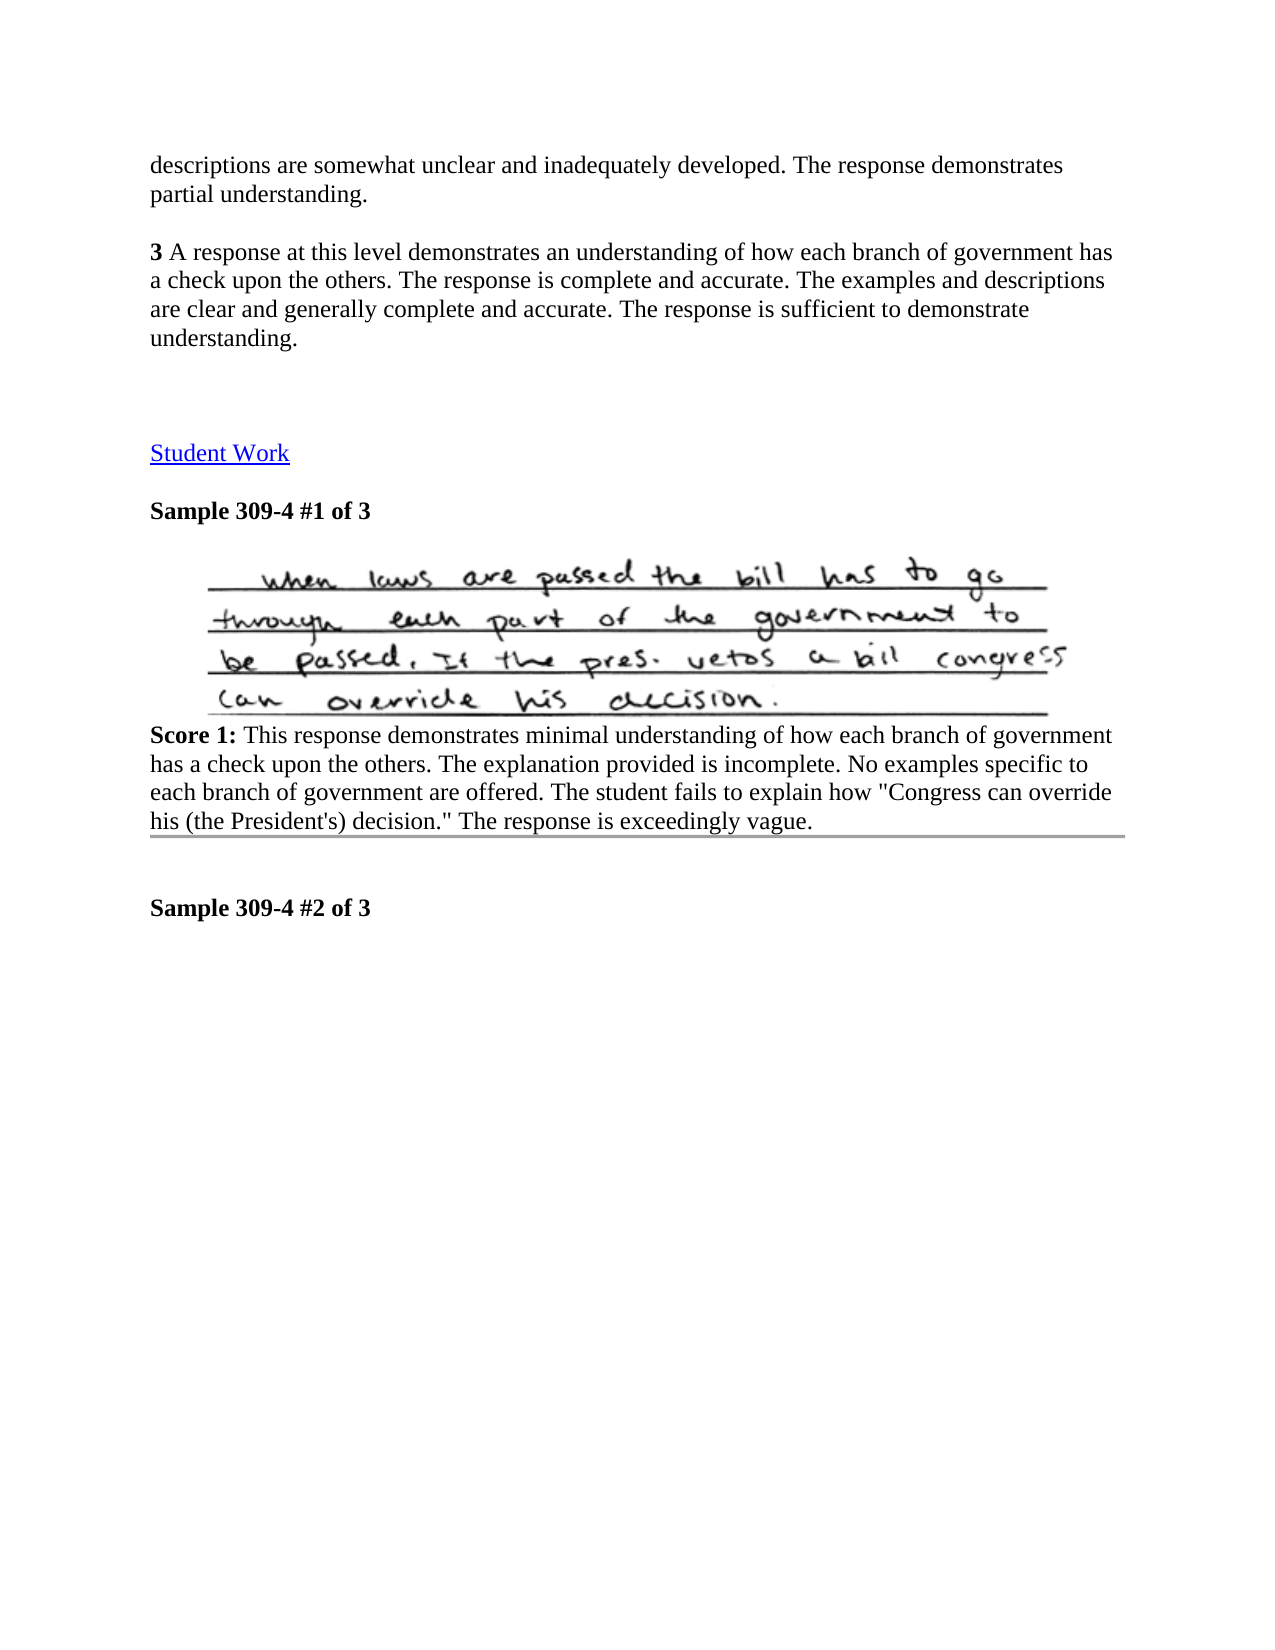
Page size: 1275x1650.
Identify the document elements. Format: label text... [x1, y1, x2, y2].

picture [207, 554, 1068, 720]
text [150, 150, 1125, 207]
text Sample 309-4 #1 of 3 [150, 496, 1125, 525]
text 3 A response at this level demonstrates an understanding of how each branch of government has a check upon the others. The response is complete and accurate. The examples and descriptions are clear and generally complete and accurate. The response is sufficient to demonstrate understanding. [150, 237, 1125, 352]
text Student Work [150, 438, 1125, 467]
text Sample 309-4 #2 of 3 [150, 893, 1125, 922]
text Score 1: This response demonstrates minimal understanding of how each branch of government has a check upon the others. The explanation provided is incomplete. No examples specific to each branch of government are offered. The student fails to explain how "Congress can override his (the President's) decision." The response is exceedingly vague. [150, 720, 1125, 834]
